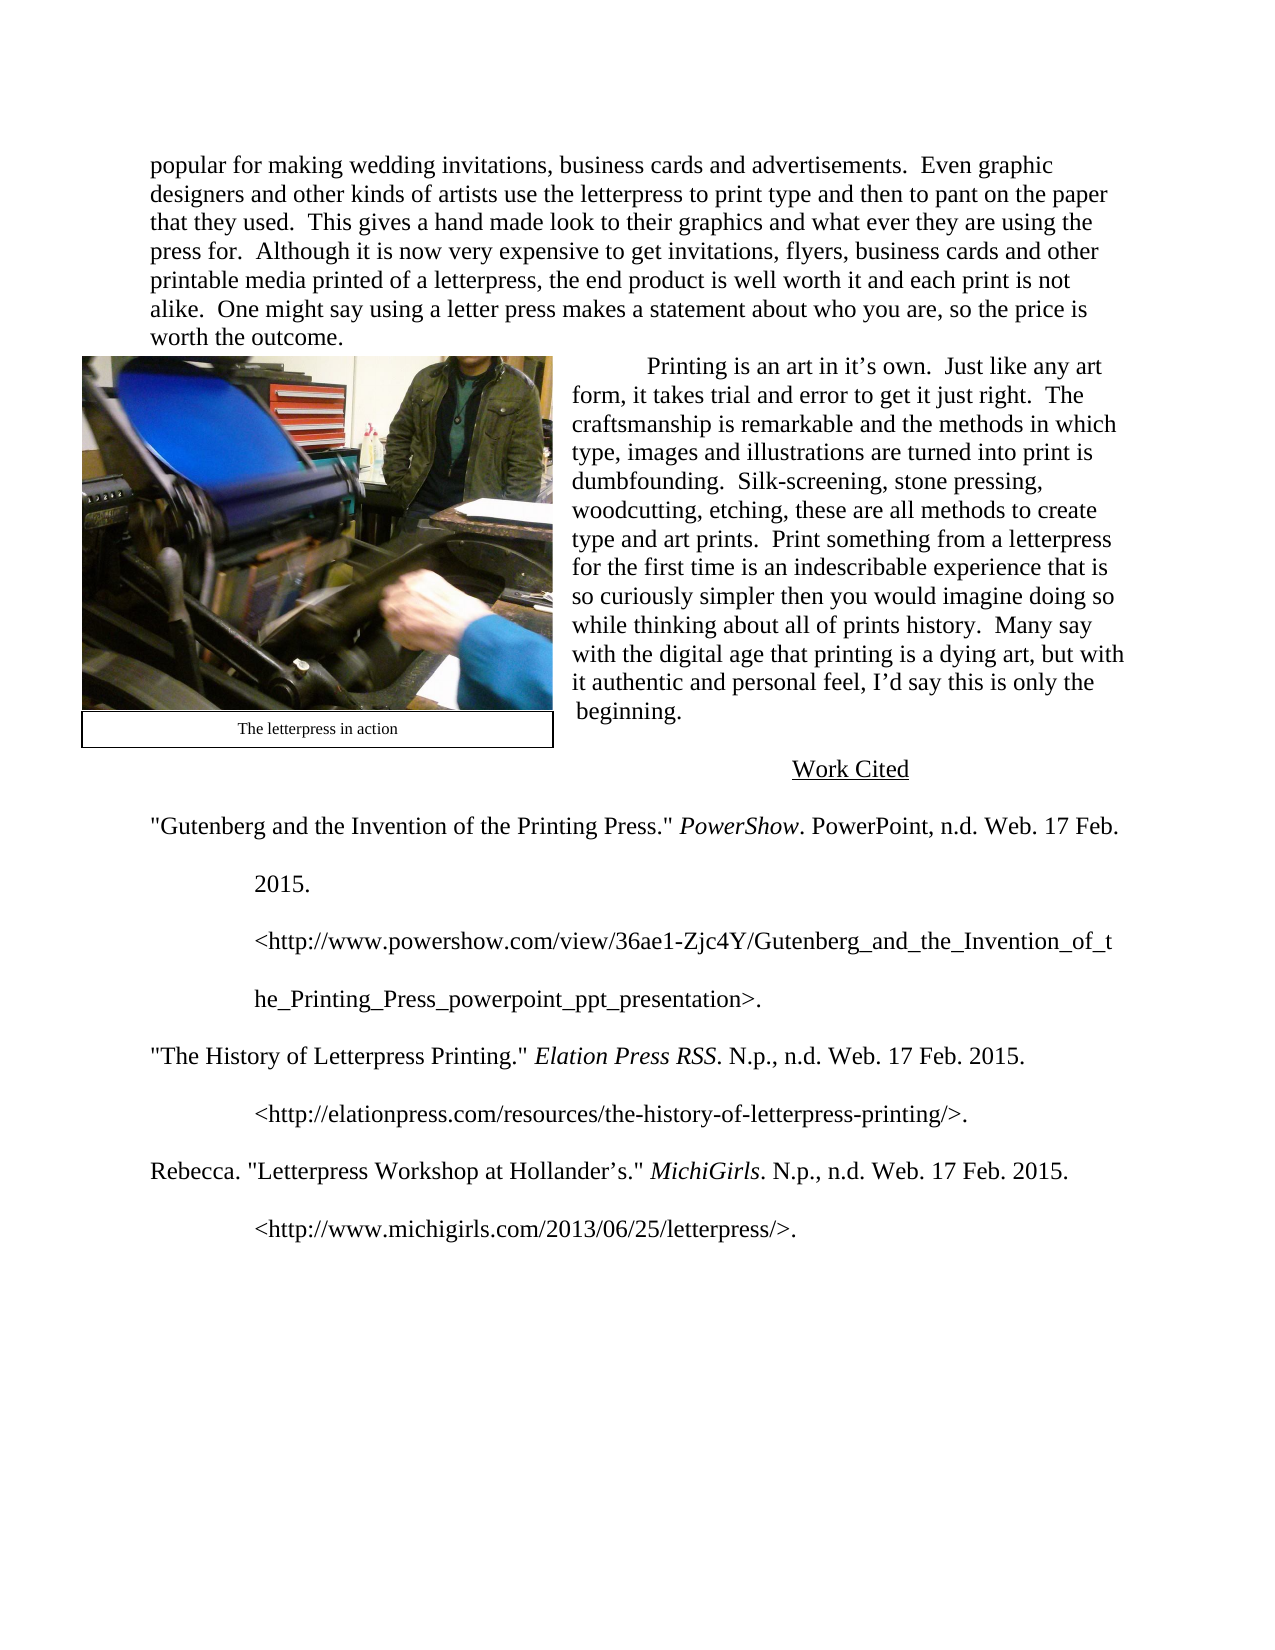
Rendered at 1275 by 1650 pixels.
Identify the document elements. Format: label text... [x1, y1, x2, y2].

text Rebecca. "Letterpress Workshop at Hollander’s." MichiGirls. N.p., n.d. Web. 17 Feb. 2015. <http://www.michigirls.com/2013/06/25/letterpress/>. [150, 1156, 1125, 1242]
text "Gutenberg and the Invention of the Printing Press." PowerShow. PowerPoint, n.d. Web. 17 Feb. 2015. <http://www.powershow.com/view/36ae1-Zjc4Y/Gutenberg_and_the_Invention_of_the_Printing_Press_powerpoint_ppt_presentation>. [150, 811, 1125, 1012]
text Work Cited [150, 754, 1125, 782]
text "The History of Letterpress Printing." Elation Press RSS. N.p., n.d. Web. 17 Feb. 2015. <http://elationpress.com/resources/the-history-of-letterpress-printing/>. [150, 1041, 1125, 1127]
picture [82, 356, 553, 710]
